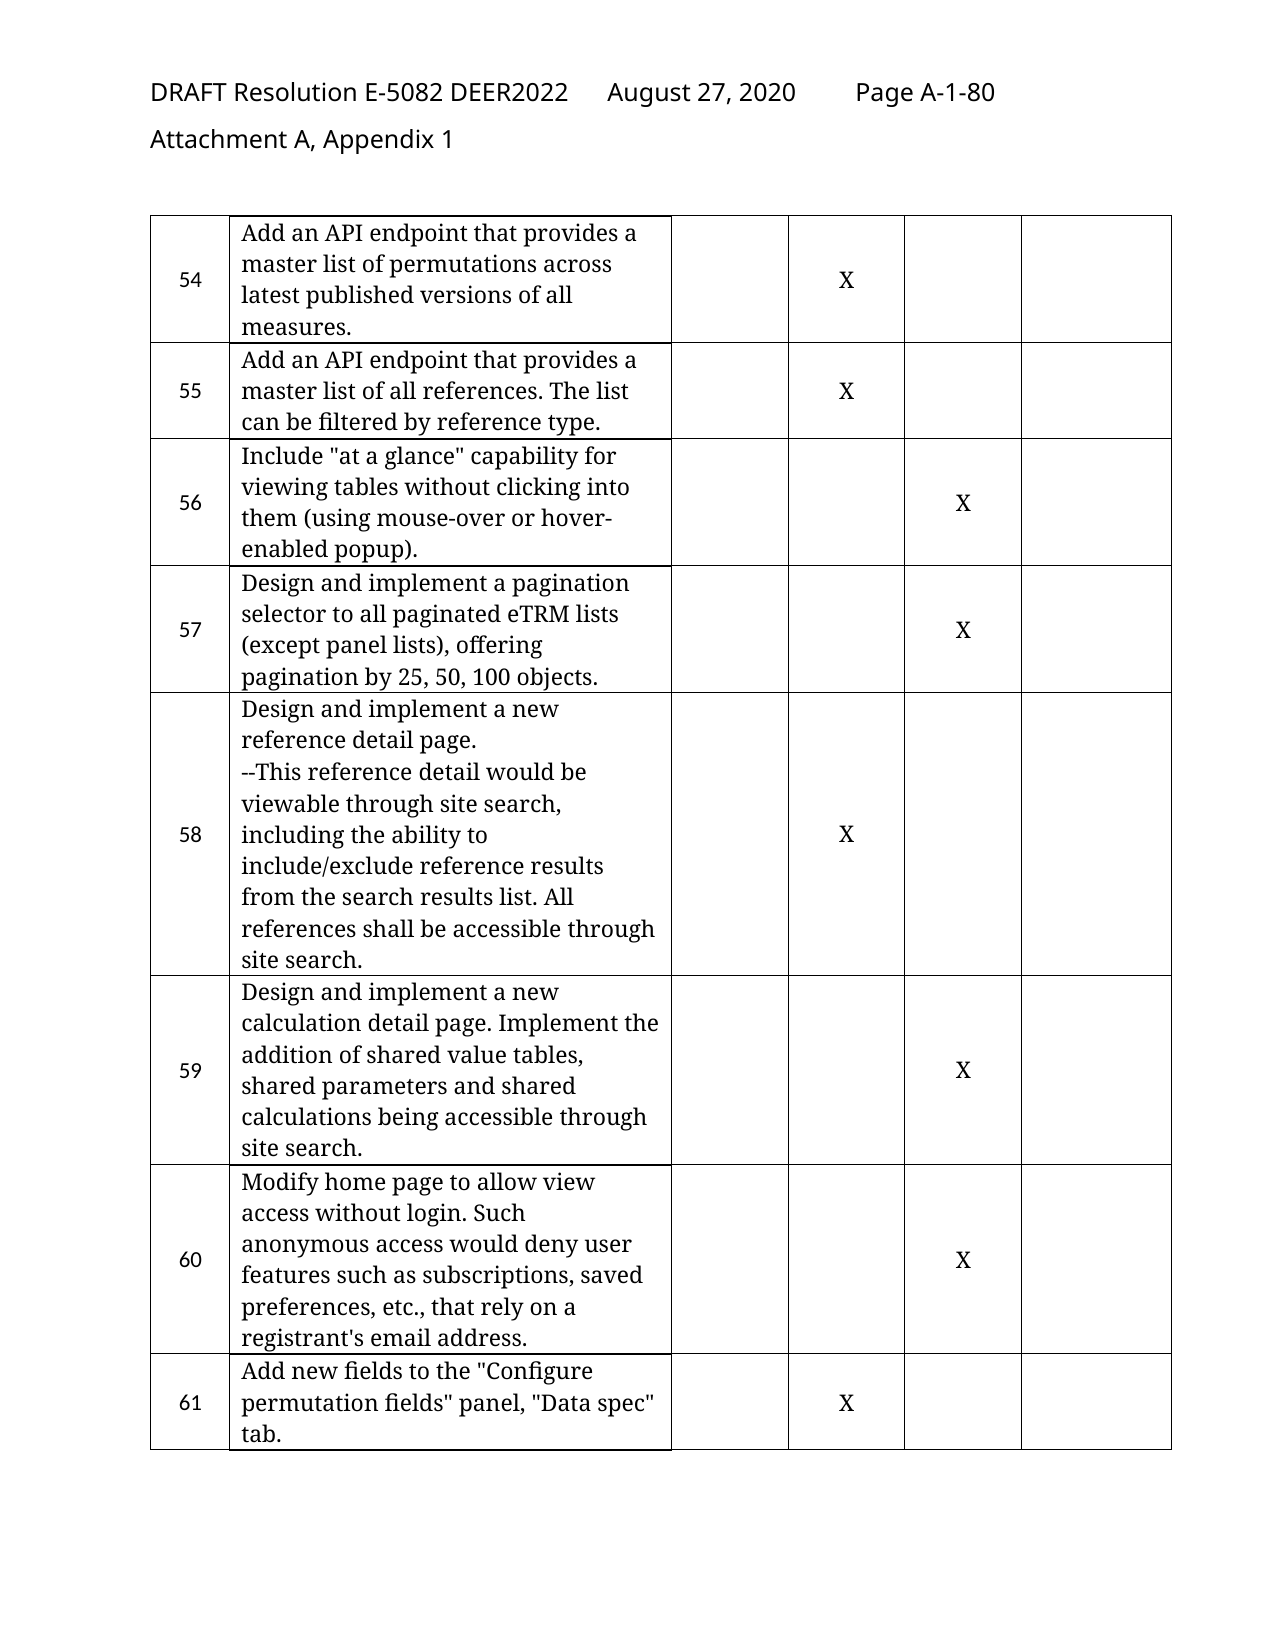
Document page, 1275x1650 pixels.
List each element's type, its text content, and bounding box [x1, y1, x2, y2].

table_cell [1022, 343, 1171, 438]
table_cell [789, 1165, 904, 1353]
table_cell Include "at a glance" capability for viewing tables without clicking into them (using mouse-over or hover-enabled popup). [230, 440, 671, 565]
table_cell 59 [151, 976, 229, 1164]
table_cell 61 [151, 1354, 229, 1449]
table_cell Add an API endpoint that provides a master list of all references. The list can be filtered by reference type. [230, 344, 671, 438]
table_cell [672, 439, 788, 565]
table_cell [1022, 566, 1171, 692]
table_cell [672, 216, 788, 342]
table_cell Add an API endpoint that provides a master list of permutations across latest published versions of all measures. [230, 217, 671, 342]
table_cell Add new fields to the "Configure permutation fields" panel, "Data spec" tab. [230, 1355, 671, 1449]
table_cell [905, 1354, 1021, 1449]
table_cell --This reference detail would be viewable through site search, including the ability to include/exclude reference results from the search results list. All references shall be accessible through site search. [230, 755, 671, 975]
table_cell [1022, 1165, 1171, 1353]
table_cell X [789, 1354, 904, 1449]
table_cell [905, 343, 1021, 438]
table_cell [672, 566, 788, 692]
table_cell [1022, 439, 1171, 565]
table_cell [1022, 693, 1171, 975]
table_cell X [789, 693, 904, 975]
table_cell [905, 216, 1021, 342]
table_cell 55 [151, 343, 229, 438]
table_cell [789, 976, 904, 1164]
table_cell [672, 1354, 788, 1449]
table_cell Design and implement a new calculation detail page. Implement the addition of shared value tables, shared parameters and shared calculations being accessible through site search. [230, 976, 671, 1164]
table_cell 56 [151, 439, 229, 565]
table_cell [905, 693, 1021, 975]
table_cell [1022, 1354, 1171, 1449]
table_cell [1022, 216, 1171, 342]
table_cell 54 [151, 216, 229, 342]
table_cell 57 [151, 566, 229, 692]
table_cell [789, 439, 904, 565]
table_cell [672, 343, 788, 438]
table_cell X [905, 1165, 1021, 1353]
table_cell 58 [151, 693, 229, 975]
table_cell Modify home page to allow view access without login. Such anonymous access would deny user features such as subscriptions, saved preferences, etc., that rely on a registrant's email address. [230, 1166, 671, 1353]
table_cell X [905, 976, 1021, 1164]
table_cell [789, 566, 904, 692]
table_cell [672, 1165, 788, 1353]
table_cell X [905, 439, 1021, 565]
table_cell X [789, 343, 904, 438]
table_cell X [789, 216, 904, 342]
table_cell Design and implement a new reference detail page. [230, 693, 671, 755]
table_cell [672, 693, 788, 975]
table_cell X [905, 566, 1021, 692]
table_cell 60 [151, 1165, 229, 1353]
table_cell [672, 976, 788, 1164]
table_cell [1022, 976, 1171, 1164]
table_cell Design and implement a pagination selector to all paginated eTRM lists (except panel lists), offering pagination by 25, 50, 100 objects. [230, 567, 671, 692]
